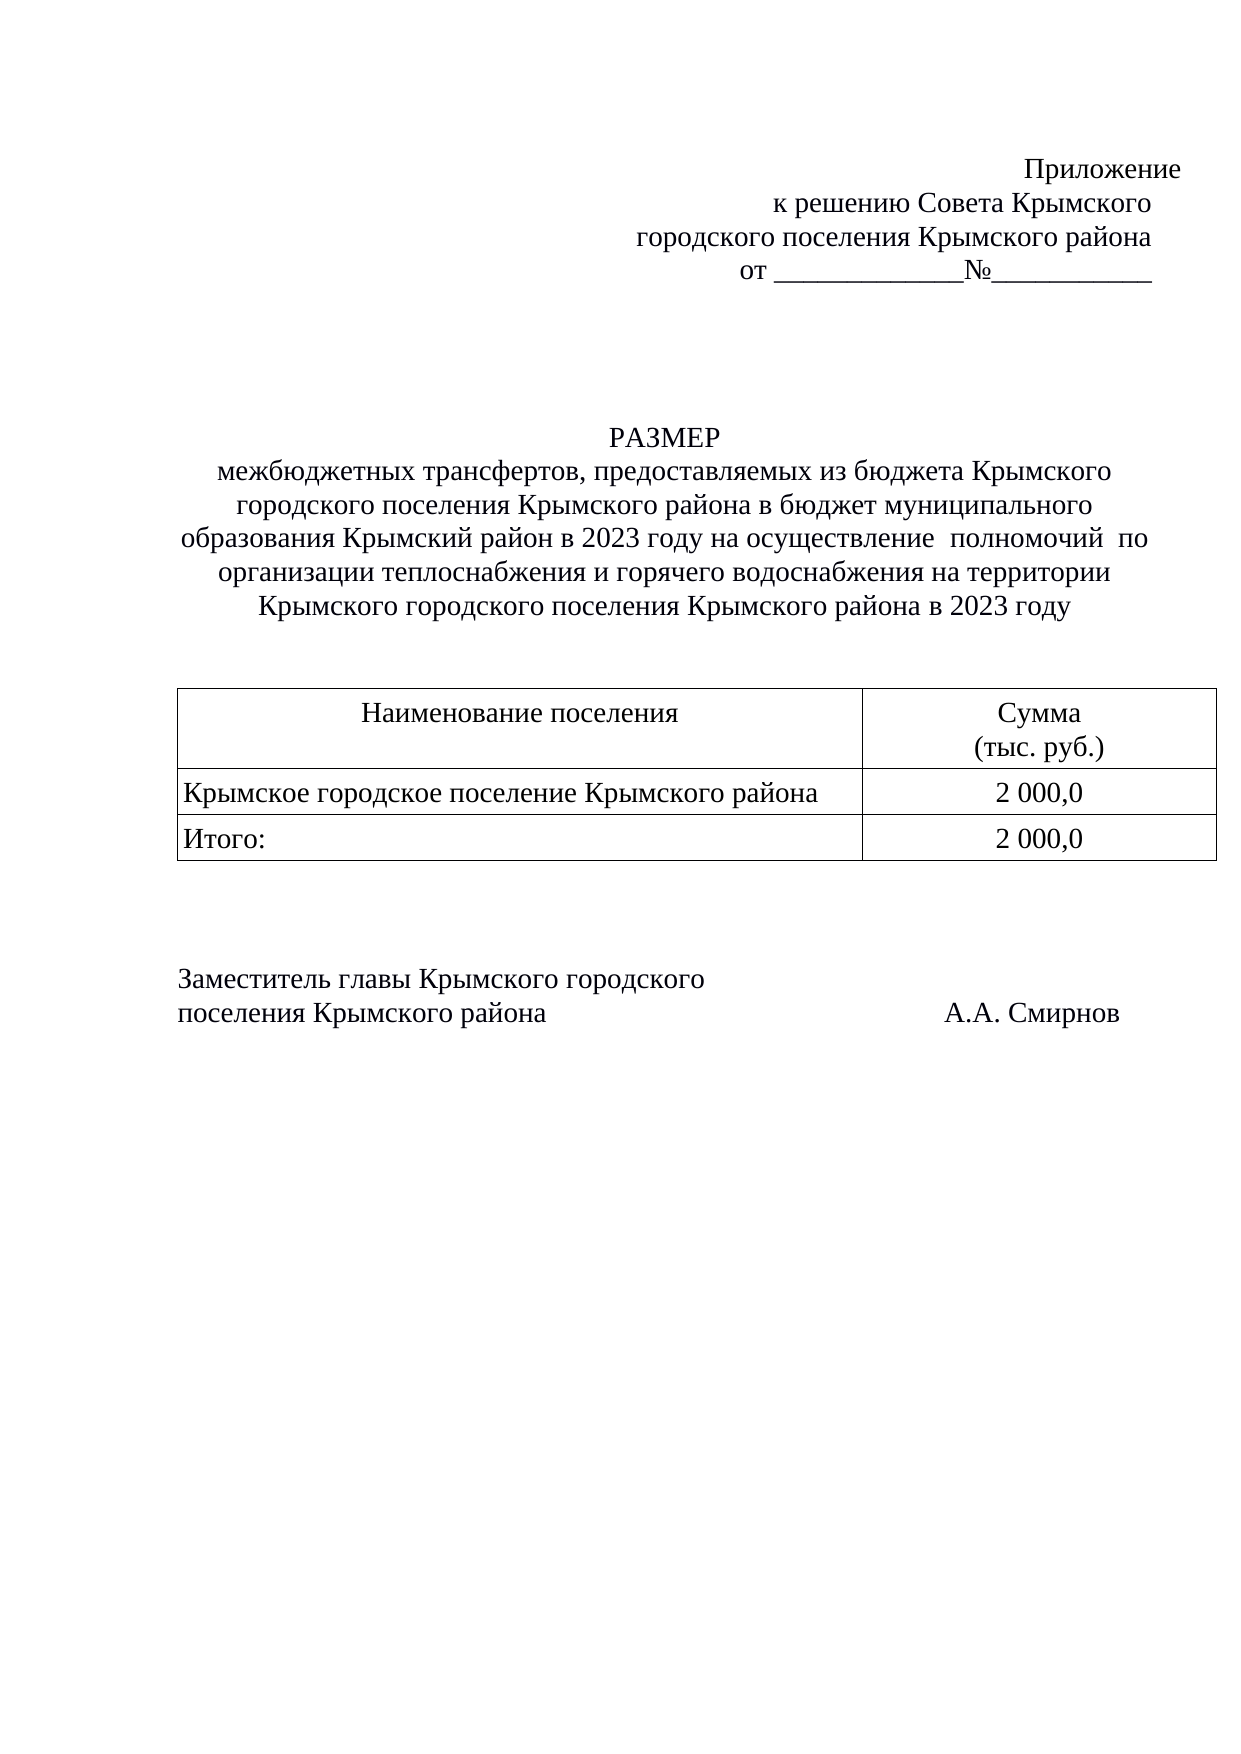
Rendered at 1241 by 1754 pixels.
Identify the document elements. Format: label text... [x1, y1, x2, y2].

table_cell 2 000,0 [863, 769, 1216, 814]
text поселения Крымского района А.А. Смирнов [177, 995, 1152, 1029]
table_header Наименование поселения [178, 689, 862, 768]
table_cell Итого: [178, 815, 862, 860]
table_cell Крымское городское поселение Крымского района [178, 769, 862, 814]
text Приложение [178, 152, 1181, 185]
text к решению Совета Крымского [177, 185, 1152, 219]
table_cell 2 000,0 [863, 815, 1216, 860]
text РАЗМЕР [177, 420, 1152, 453]
table_header Сумма (тыс. руб.) [863, 689, 1216, 768]
text межбюджетных трансфертов, предоставляемых из бюджета Крымского [177, 453, 1152, 487]
text от _____________№___________ [177, 252, 1152, 286]
text городского поселения Крымского района в бюджет муниципального образования Крымский район в 2023 году на осуществление полномочий по организации теплоснабжения и горячего водоснабжения на территории Крымского городского поселения Крымского района в 2023 году [177, 487, 1152, 621]
text Заместитель главы Крымского городского [177, 962, 1152, 995]
text городского поселения Крымского района [177, 219, 1152, 252]
